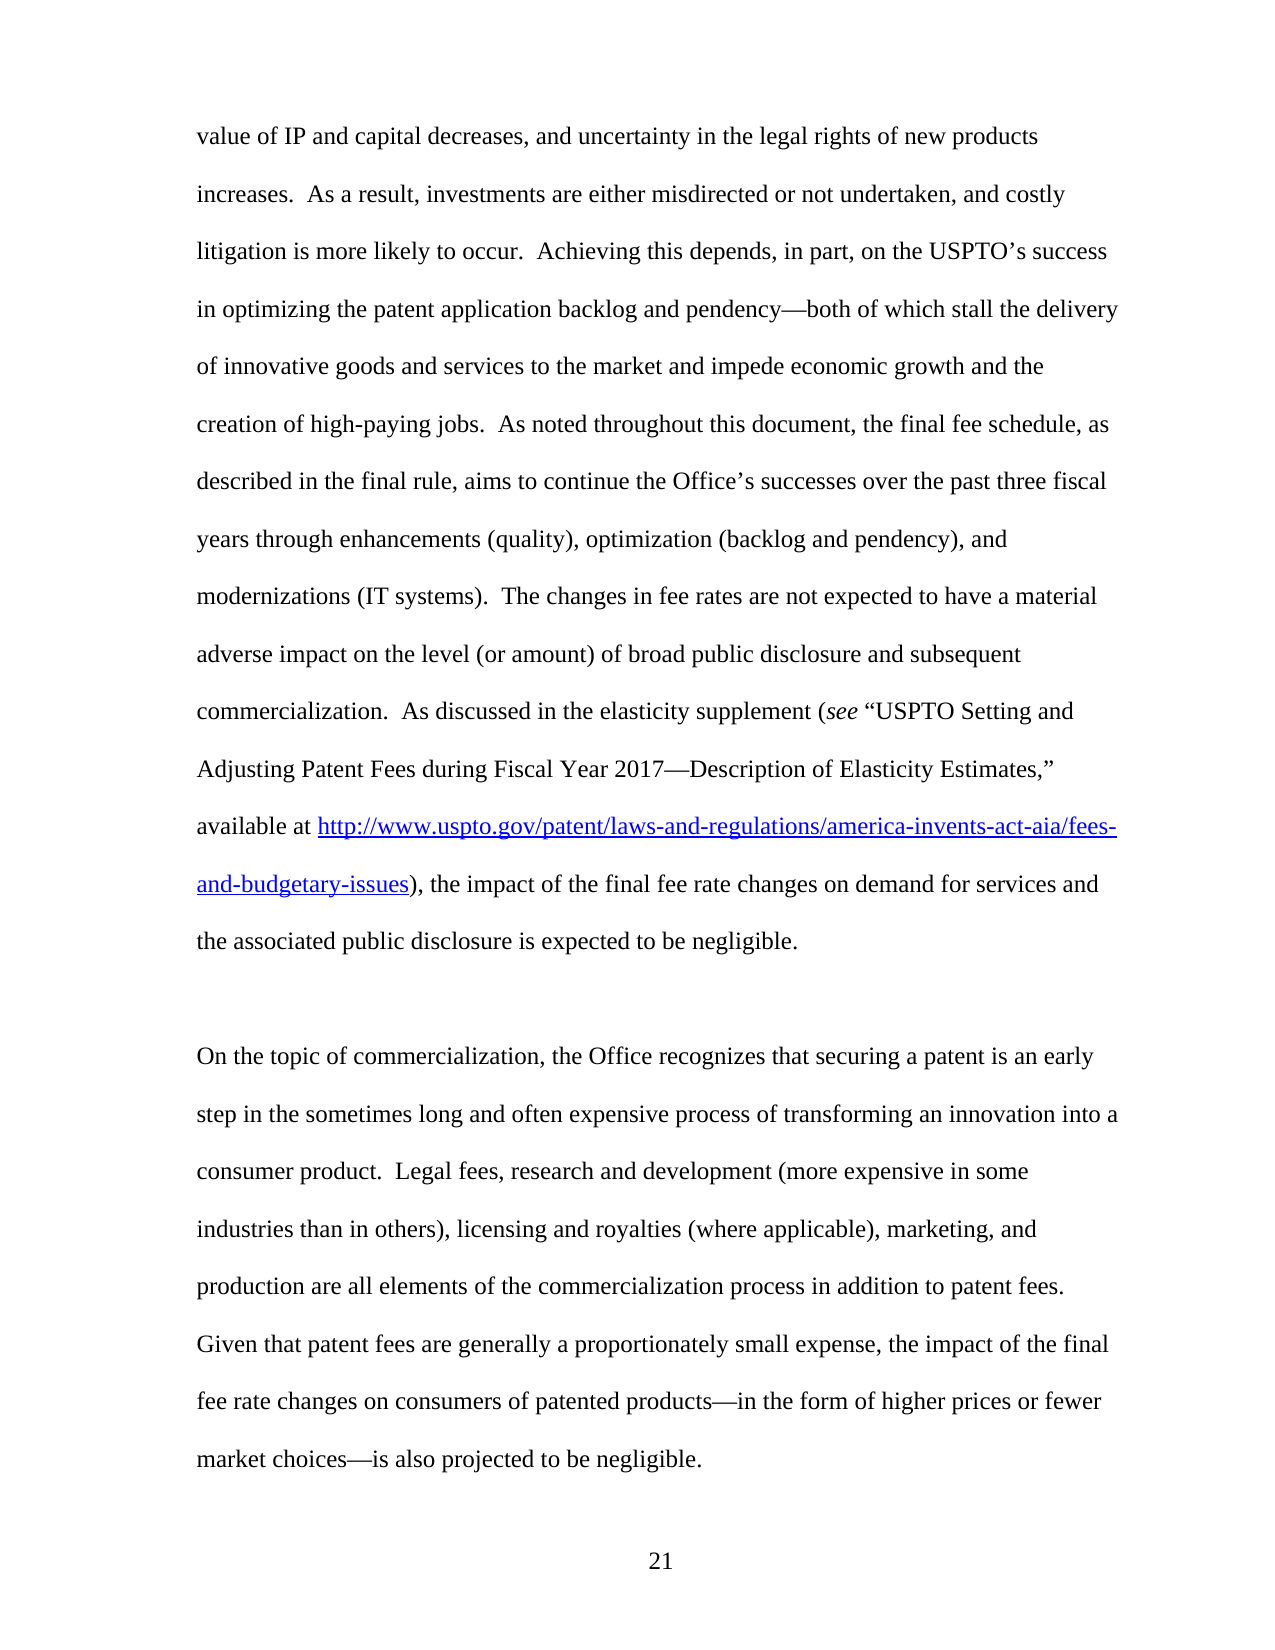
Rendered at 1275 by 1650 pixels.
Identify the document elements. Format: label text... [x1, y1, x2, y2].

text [196, 121, 1125, 955]
text On the topic of commercialization, the Office recognizes that securing a patent is an early step in the sometimes long and often expensive process of transforming an innovation into a consumer product. Legal fees, research and development (more expensive in some industries than in others), licensing and royalties (where applicable), marketing, and production are all elements of the commercialization process in addition to patent fees. Given that patent fees are generally a proportionately small expense, the impact of the final fee rate changes on consumers of patented products—in the form of higher prices or fewer market choices—is also projected to be negligible. [196, 1041, 1125, 1473]
